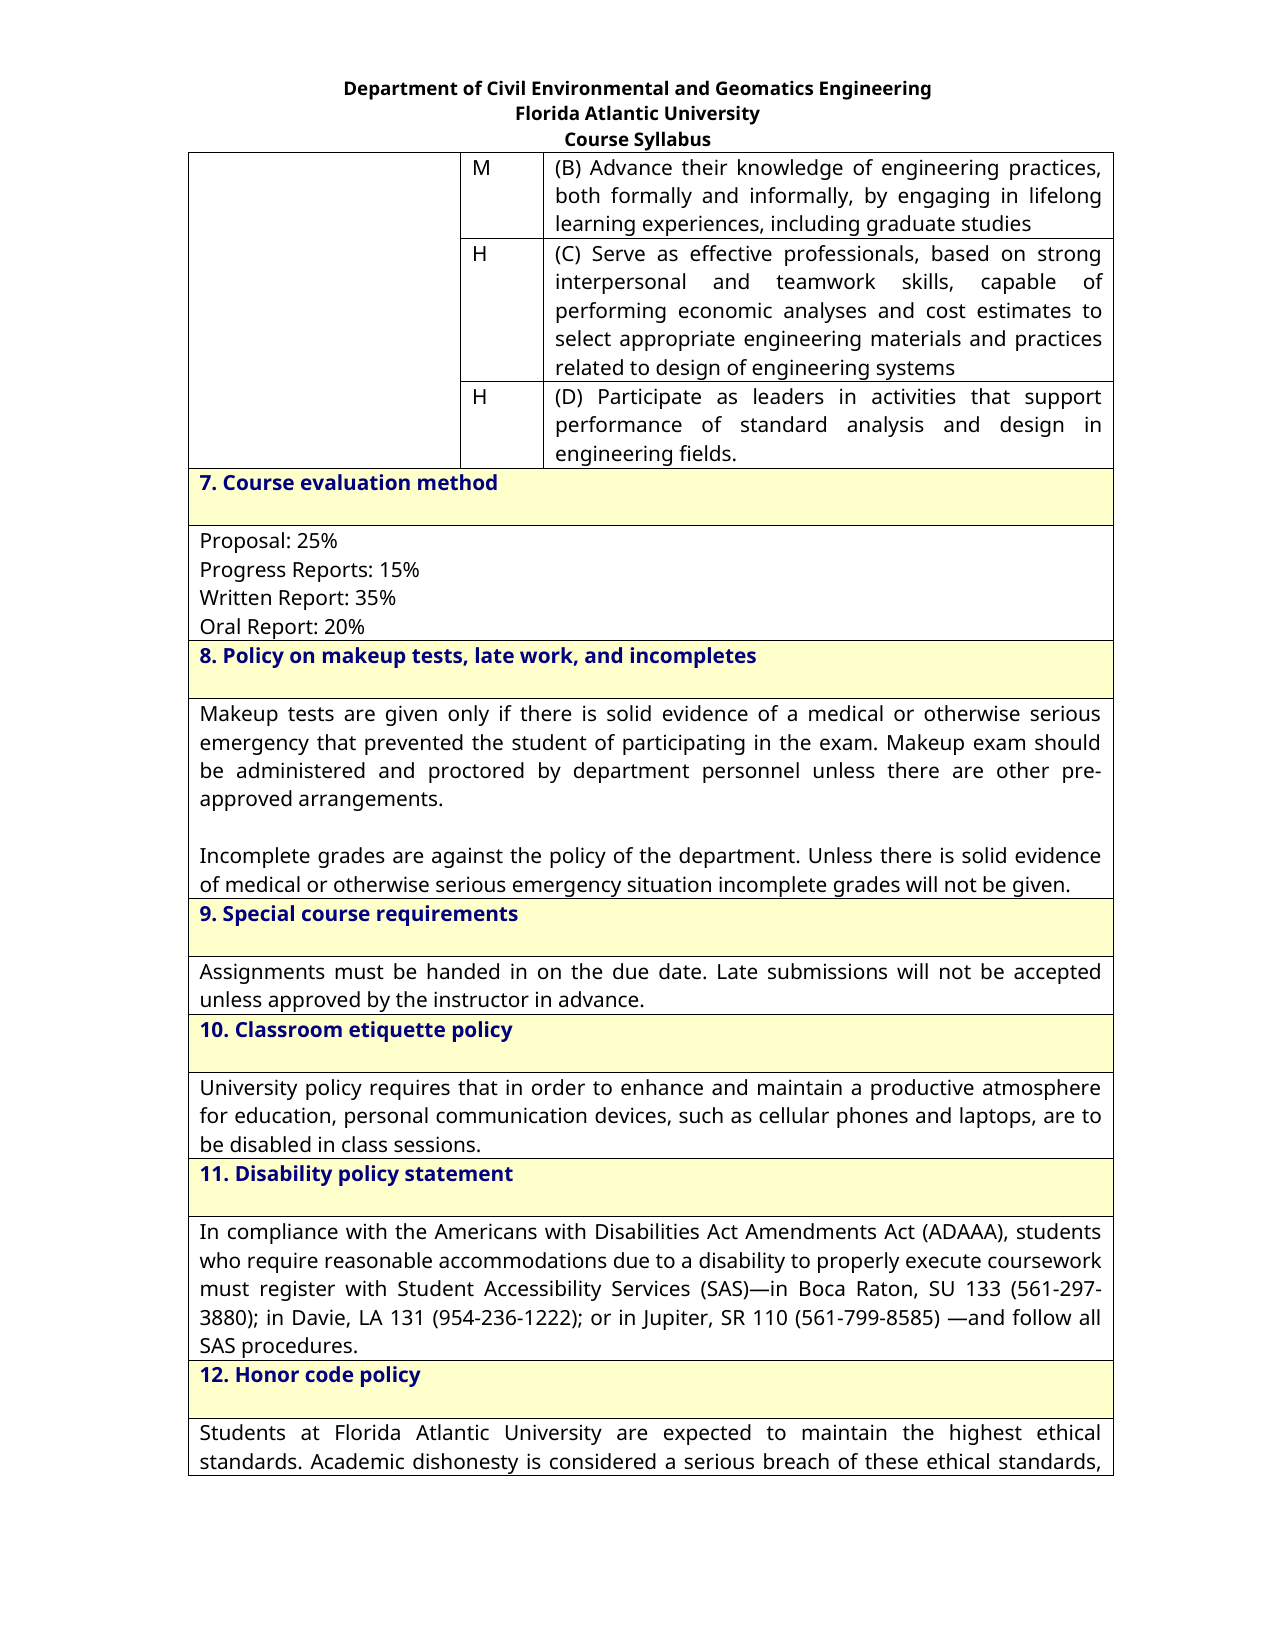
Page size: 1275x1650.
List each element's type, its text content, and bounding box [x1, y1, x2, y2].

table_cell H [461, 239, 543, 381]
table_cell 7. Course evaluation method [189, 469, 1113, 525]
table_cell In compliance with the Americans with Disabilities Act Amendments Act (ADAAA), students who require reasonable accommodations due to a disability to properly execute coursework must register with Student Accessibility Services (SAS)—in Boca Raton, SU 133 (561-297-3880); in Davie, LA 131 (954-236-1222); or in Jupiter, SR 110 (561-799-8585) —and follow all SAS procedures. [189, 1217, 1113, 1359]
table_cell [189, 1419, 1113, 1475]
table_cell Assignments must be handed in on the due date. Late submissions will not be accepted unless approved by the instructor in advance. [189, 957, 1113, 1014]
table_cell 10. Classroom etiquette policy [189, 1015, 1113, 1072]
table_cell 12. Honor code policy [189, 1361, 1113, 1417]
table_cell Proposal: 25% Progress Reports: 15% Written Report: 35% Oral Report: 20% [189, 526, 1113, 640]
table_cell 8. Policy on makeup tests, late work, and incompletes [189, 641, 1113, 698]
table_cell University policy requires that in order to enhance and maintain a productive atmosphere for education, personal communication devices, such as cellular phones and laptops, are to be disabled in class sessions. [189, 1073, 1113, 1158]
table_cell (D) Participate as leaders in activities that support performance of standard analysis and design in engineering fields. [544, 382, 1113, 467]
table_cell (B) Advance their knowledge of engineering practices, both formally and informally, by engaging in lifelong learning experiences, including graduate studies [544, 153, 1113, 238]
table_cell (C) Serve as effective professionals, based on strong interpersonal and teamwork skills, capable of performing economic analyses and cost estimates to select appropriate engineering materials and practices related to design of engineering systems [544, 239, 1113, 381]
table_cell H [461, 382, 543, 467]
table_cell 9. Special course requirements [189, 899, 1113, 956]
table_cell Makeup tests are given only if there is solid evidence of a medical or otherwise serious emergency that prevented the student of participating in the exam. Makeup exam should be administered and proctored by department personnel unless there are other pre-approved arrangements. Incomplete grades are against the policy of the department. Unless there is solid evidence of medical or otherwise serious emergency situation incomplete grades will not be given. [189, 699, 1113, 898]
table_cell 11. Disability policy statement [189, 1159, 1113, 1216]
table_cell M [461, 153, 543, 238]
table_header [189, 153, 460, 467]
